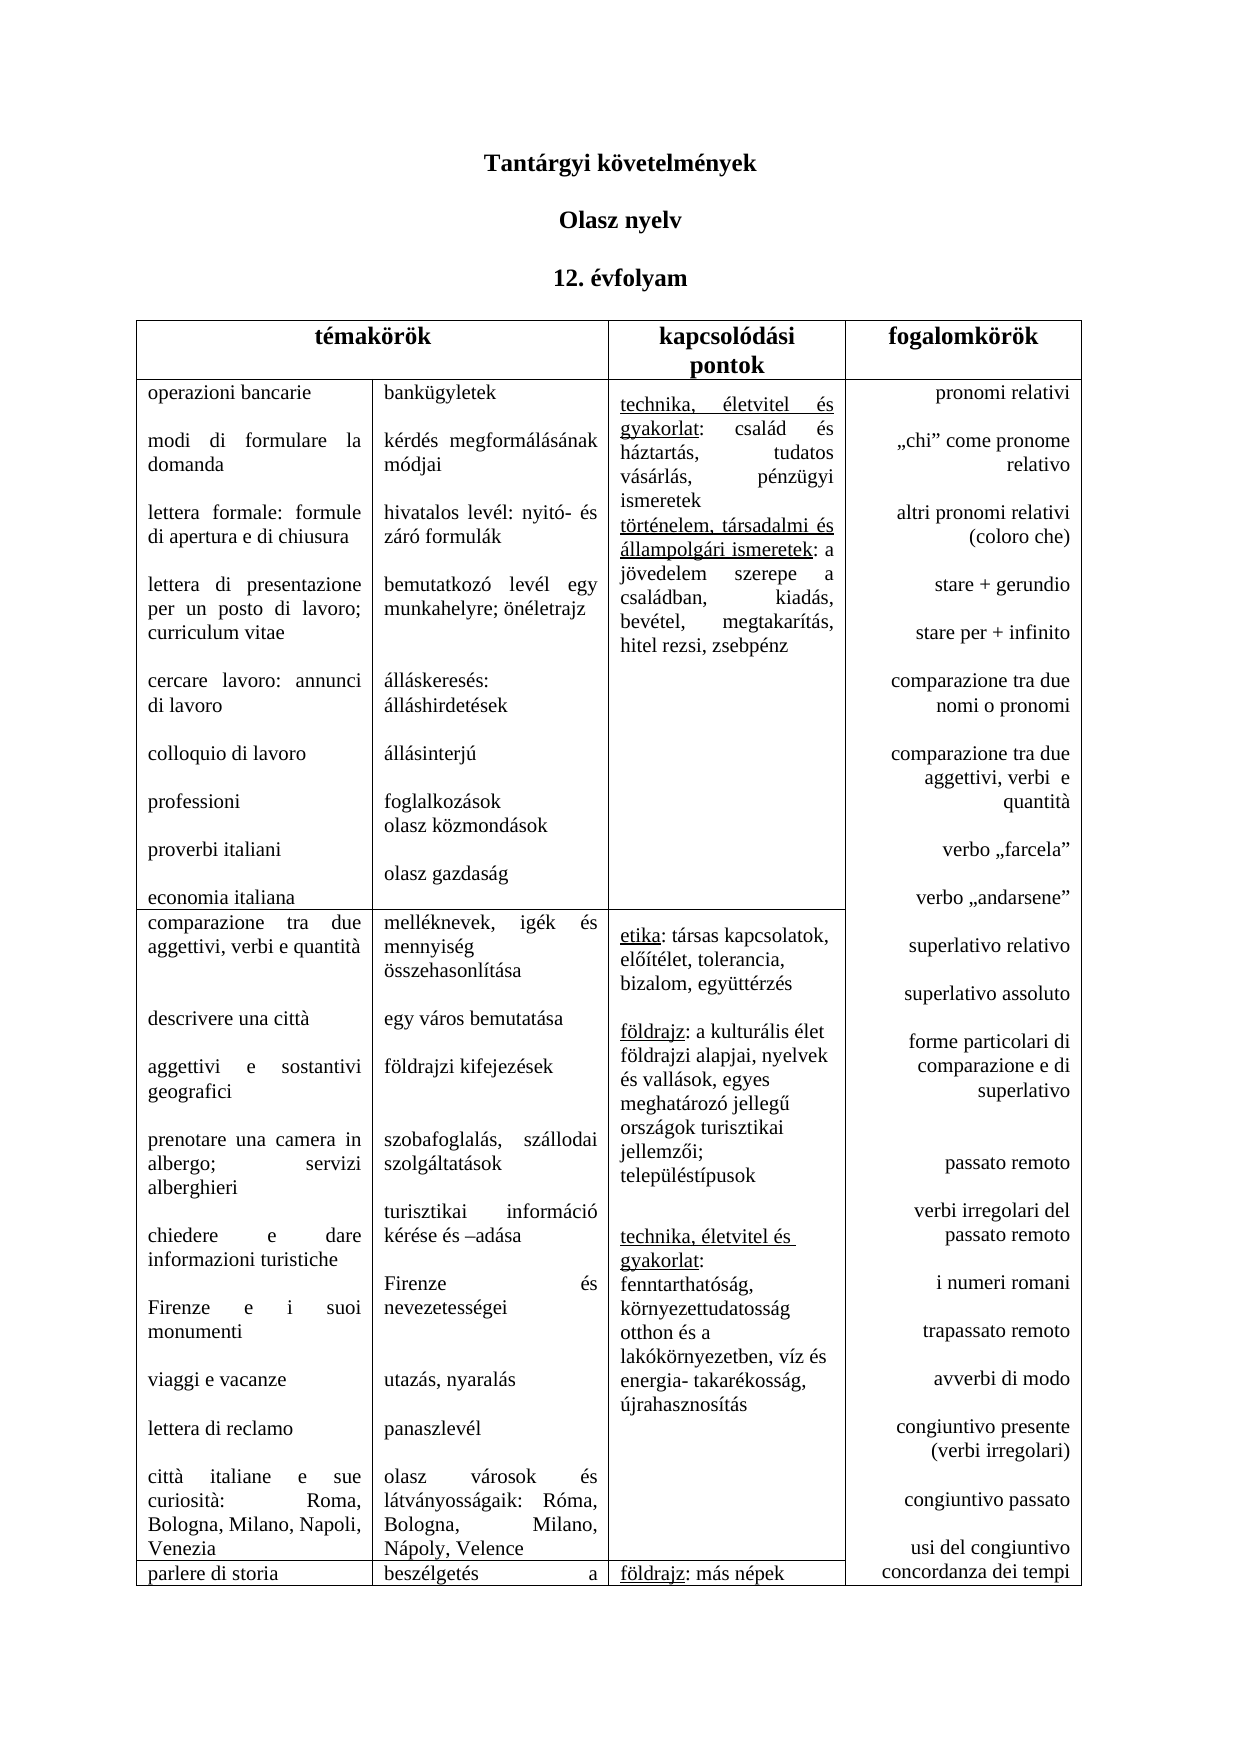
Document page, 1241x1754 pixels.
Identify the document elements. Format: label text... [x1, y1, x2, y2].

table_cell technika, életvitel és gyakorlat: család és háztartás, tudatos vásárlás, pénzügyi ismeretek történelem, társadalmi és állampolgári ismeretek: a jövedelem szerepe a családban, kiadás, bevétel, megtakarítás, hitel rezsi, zsebpénz [609, 380, 845, 909]
table_cell operazioni bancarie modi di formulare la domanda lettera formale: formule di apertura e di chiusura lettera di presentazione per un posto di lavoro; curriculum vitae cercare lavoro: annunci di lavoro colloquio di lavoro professioni proverbi italiani economia italiana [137, 380, 372, 909]
table_header fogalomkörök [846, 321, 1081, 379]
table_header témakörök [137, 321, 608, 379]
table_header kapcsolódási pontok [609, 321, 845, 379]
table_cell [609, 1561, 845, 1585]
table_cell melléknevek, igék és mennyiség összehasonlítása egy város bemutatása földrajzi kifejezések szobafoglalás, szállodai szolgáltatások turisztikai információ kérése és –adása Firenze és nevezetességei utazás, nyaralás panaszlevél olasz városok és látványosságaik: Róma, Bologna, Milano, Nápoly, Velence [373, 910, 608, 1560]
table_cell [373, 1561, 608, 1585]
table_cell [137, 1561, 372, 1585]
text Tantárgyi követelmények [148, 148, 1093, 176]
table_cell bankügyletek kérdés megformálásának módjai hivatalos levél: nyitó- és záró formulák bemutatkozó levél egy munkahelyre; önéletrajz álláskeresés: álláshirdetések állásinterjú foglalkozások olasz közmondások olasz gazdaság [373, 380, 608, 909]
text Olasz nyelv [148, 205, 1093, 234]
table_cell etika: társas kapcsolatok, előítélet, tolerancia, bizalom, együttérzés földrajz: a kulturális élet földrajzi alapjai, nyelvek és vallások, egyes meghatározó jellegű országok turisztikai jellemzői; településtípusok technika, életvitel és gyakorlat: fenntarthatóság, környezettudatosság otthon és a lakókörnyezetben, víz és energia- takarékosság, újrahasznosítás [609, 910, 845, 1560]
text 12. évfolyam [148, 263, 1093, 291]
table_cell pronomi relativi „chi” come pronome relativo altri pronomi relativi (coloro che) stare + gerundio stare per + infinito comparazione tra due nomi o pronomi comparazione tra due aggettivi, verbi e quantità verbo „farcela” verbo „andarsene” superlativo relativo superlativo assoluto forme particolari di comparazione e di superlativo passato remoto verbi irregolari del passato remoto i numeri romani trapassato remoto avverbi di modo congiuntivo presente (verbi irregolari) congiuntivo passato usi del congiuntivo concordanza dei tempi del congiuntivo alcuni dubbi sull’uso del congiuntivo [846, 380, 1081, 1585]
table_cell comparazione tra due aggettivi, verbi e quantità descrivere una città aggettivi e sostantivi geografici prenotare una camera in albergo; servizi alberghieri chiedere e dare informazioni turistiche Firenze e i suoi monumenti viaggi e vacanze lettera di reclamo città italiane e sue curiosità: Roma, Bologna, Milano, Napoli, Venezia [137, 910, 372, 1560]
